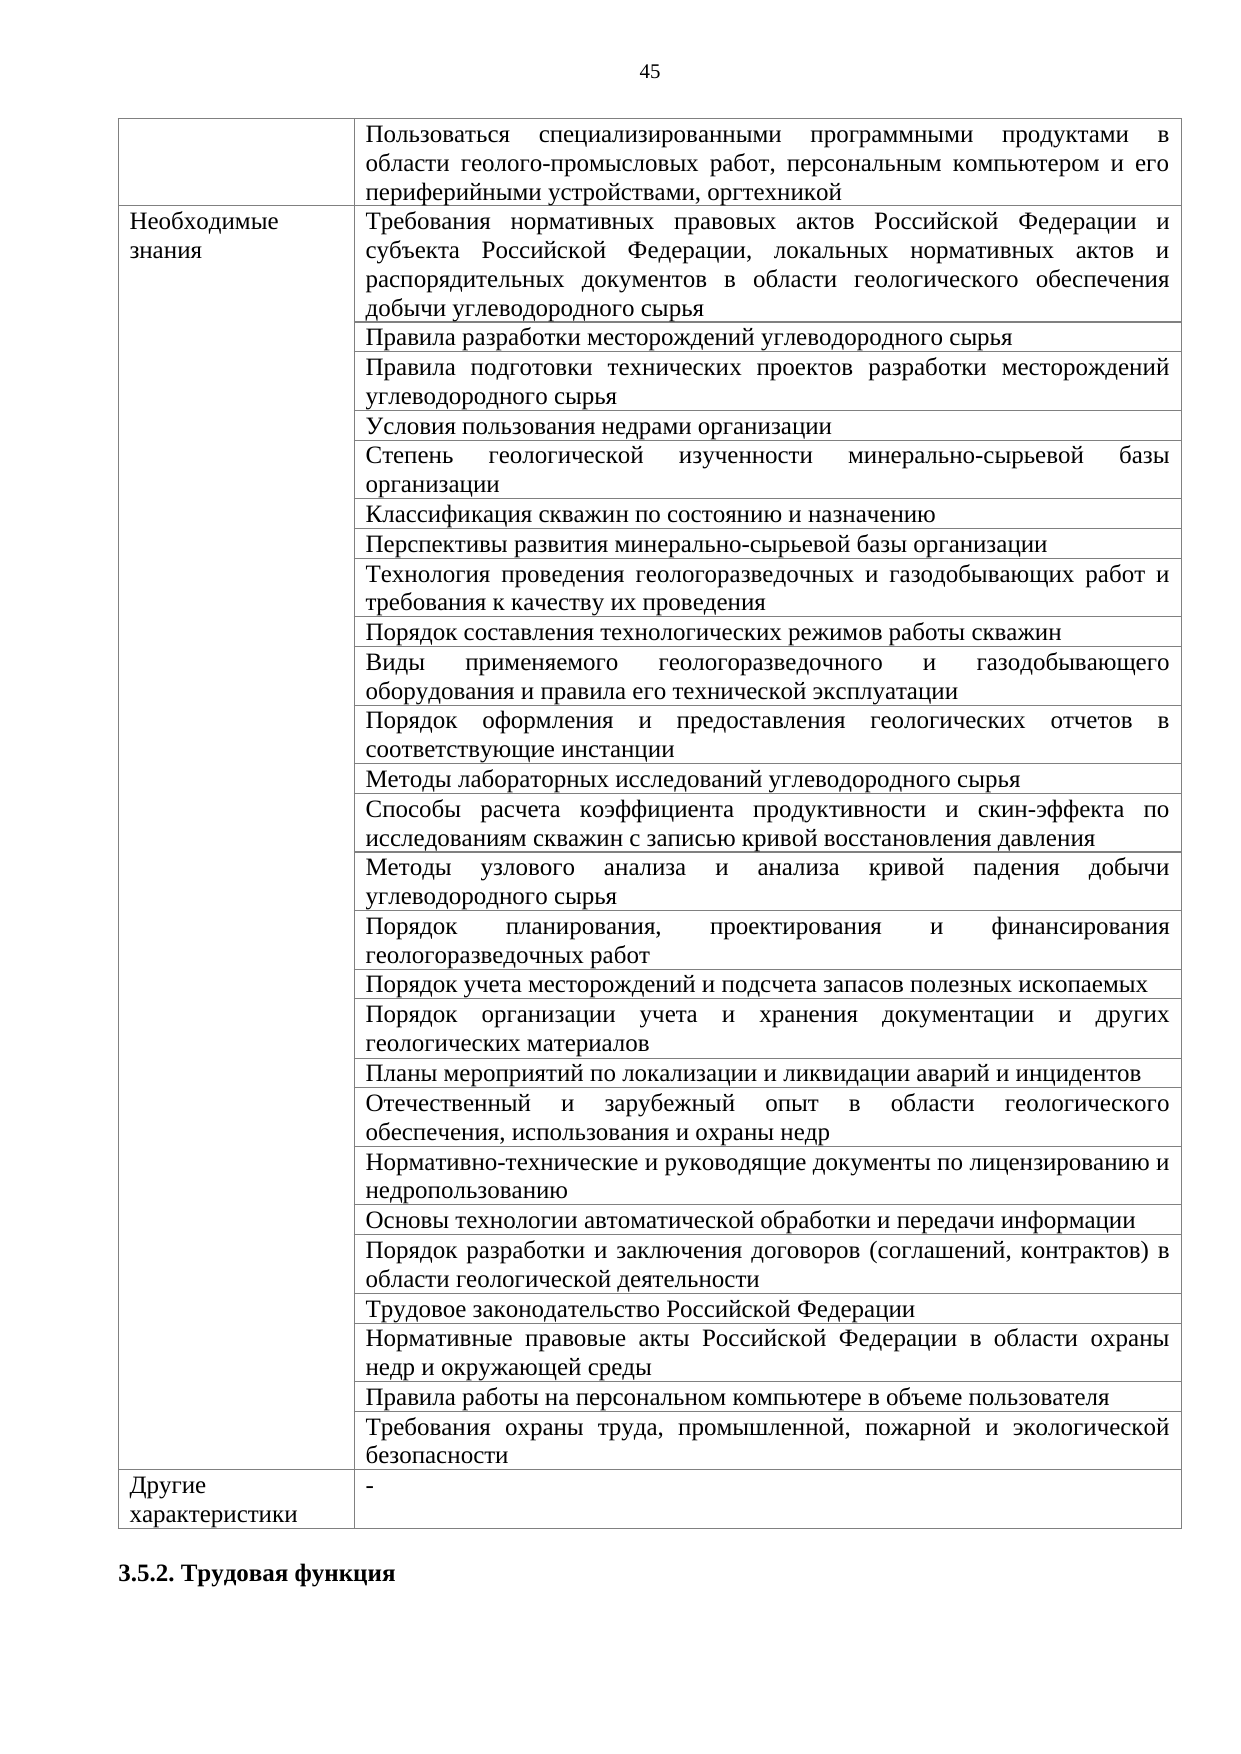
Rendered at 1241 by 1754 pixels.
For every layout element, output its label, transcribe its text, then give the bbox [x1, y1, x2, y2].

table_cell Отечественный и зарубежный опыт в области геологического обеспечения, использования и охраны недр [355, 1088, 1181, 1146]
table_cell Перспективы развития минерально-сырьевой базы организации [355, 529, 1181, 558]
table_cell Порядок организации учета и хранения документации и других геологических материалов [355, 999, 1181, 1057]
table_cell Другие характеристики [119, 1470, 354, 1528]
table_cell Планы мероприятий по локализации и ликвидации аварий и инцидентов [355, 1059, 1181, 1087]
table_cell Порядок планирования, проектирования и финансирования геологоразведочных работ [355, 911, 1181, 968]
table_cell Классификация скважин по состоянию и назначению [355, 499, 1181, 528]
table_cell Необходимые знания [119, 206, 354, 1469]
table_cell Основы технологии автоматической обработки и передачи информации [355, 1205, 1181, 1234]
table_cell Правила работы на персональном компьютере в объеме пользователя [355, 1382, 1181, 1411]
table_cell Нормативно-технические и руководящие документы по лицензированию и недропользованию [355, 1147, 1181, 1204]
table_cell Требования охраны труда, промышленной, пожарной и экологической безопасности [355, 1412, 1181, 1469]
table_cell Виды применяемого геологоразведочного и газодобывающего оборудования и правила его технической эксплуатации [355, 647, 1181, 704]
table_cell Правила подготовки технических проектов разработки месторождений углеводородного сырья [355, 352, 1181, 410]
table_cell Пользоваться специализированными программными продуктами в области геолого-промысловых работ, персональным компьютером и его периферийными устройствами, оргтехникой [355, 119, 1181, 205]
table_cell Условия пользования недрами организации [355, 411, 1181, 439]
table_cell Трудовое законодательство Российской Федерации [355, 1294, 1181, 1322]
table_cell Способы расчета коэффициента продуктивности и скин-эффекта по исследованиям скважин с записью кривой восстановления давления [355, 794, 1181, 851]
table_cell Порядок составления технологических режимов работы скважин [355, 617, 1181, 646]
table_cell - [355, 1470, 1181, 1528]
table_cell Порядок учета месторождений и подсчета запасов полезных ископаемых [355, 970, 1181, 998]
table_cell Порядок оформления и предоставления геологических отчетов в соответствующие инстанции [355, 706, 1181, 763]
text 3.5.2. Трудовая функция [118, 1558, 1181, 1586]
table_cell Методы узлового анализа и анализа кривой падения добычи углеводородного сырья [355, 853, 1181, 910]
table_cell Технология проведения геологоразведочных и газодобывающих работ и требования к качеству их проведения [355, 559, 1181, 616]
table_cell Степень геологической изученности минерально-сырьевой базы организации [355, 441, 1181, 498]
table_cell Порядок разработки и заключения договоров (соглашений, контрактов) в области геологической деятельности [355, 1235, 1181, 1293]
table_cell Требования нормативных правовых актов Российской Федерации и субъекта Российской Федерации, локальных нормативных актов и распорядительных документов в области геологического обеспечения добычи углеводородного сырья [355, 206, 1181, 321]
table_cell Нормативные правовые акты Российской Федерации в области охраны недр и окружающей среды [355, 1324, 1181, 1381]
table_cell Методы лабораторных исследований углеводородного сырья [355, 764, 1181, 793]
table_cell Правила разработки месторождений углеводородного сырья [355, 323, 1181, 351]
